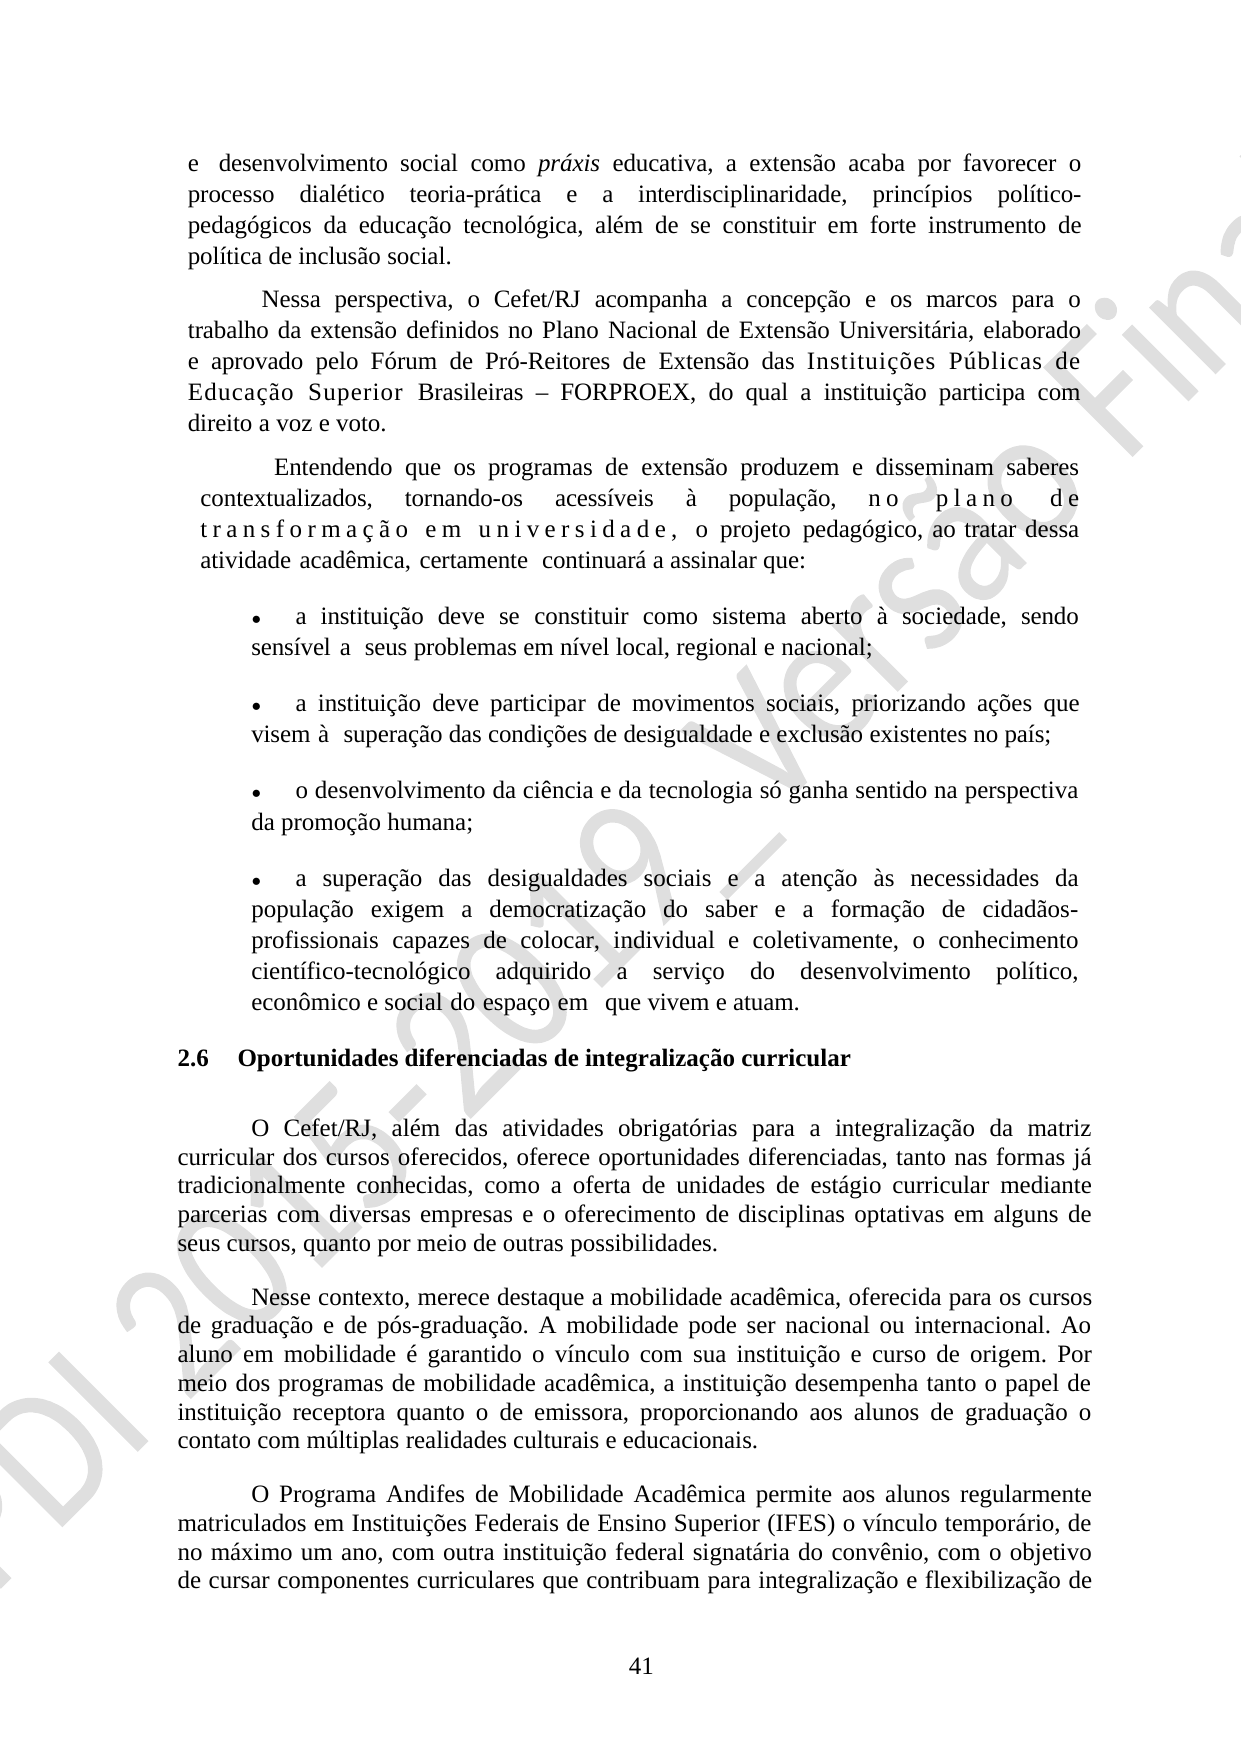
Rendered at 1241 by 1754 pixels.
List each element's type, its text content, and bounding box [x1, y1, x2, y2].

list a instituição deve participar de movimentos sociais, priorizando ações que visem à superação das condições de desigualdade e exclusão existentes no país; [251, 688, 1079, 748]
text Nessa perspectiva, o Cefet/RJ acompanha a concepção e os marcos para o trabalho da extensão definidos no Plano Nacional de Extensão Universitária, elaborado e aprovado pelo Fórum de Pró-Reitores de Extensão das Instituições Públicas de Educação Superior Brasileiras – FORPROEX, do qual a instituição participa com direito a voz e voto. [188, 284, 1081, 437]
text Entendendo que os programas de extensão produzem e disseminam saberes contextualizados, tornando-os acessíveis à população, no plano de transformação em universidade, o projeto pedagógico, ao tratar dessa atividade acadêmica, certamente continuará a assinalar que: [200, 452, 1079, 574]
text O Cefet/RJ, além das atividades obrigatórias para a integralização da matriz curricular dos cursos oferecidos, oferece oportunidades diferenciadas, tanto nas formas já tradicionalmente conhecidas, como a oferta de unidades de estágio curricular mediante parcerias com diversas empresas e o oferecimento de disciplinas optativas em alguns de seus cursos, quanto por meio de outras possibilidades. [177, 1113, 1093, 1257]
list a instituição deve se constituir como sistema aberto à sociedade, sendo sensível a seus problemas em nível local, regional e nacional; [251, 601, 1079, 661]
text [177, 1479, 1093, 1594]
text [188, 148, 1082, 269]
text Nesse contexto, merece destaque a mobilidade acadêmica, oferecida para os cursos de graduação e de pós-graduação. A mobilidade pode ser nacional ou internacional. Ao aluno em mobilidade é garantido o vínculo com sua instituição e curso de origem. Por meio dos programas de mobilidade acadêmica, a instituição desempenha tanto o papel de instituição receptora quanto o de emissora, proporcionando aos alunos de graduação o contato com múltiplas realidades culturais e educacionais. [177, 1282, 1093, 1454]
list o desenvolvimento da ciência e da tecnologia só ganha sentido na perspectiva da promoção humana; [251, 776, 1079, 835]
subtitle Oportunidades diferenciadas de integralização curricular [177, 1043, 1093, 1072]
list a superação das desigualdades sociais e a atenção às necessidades da população exigem a democratização do saber e a formação de cidadãos-profissionais capazes de colocar, individual e coletivamente, o conhecimento científico-tecnológico adquirido a serviço do desenvolvimento político, econômico e social do espaço em que vivem e atuam. [251, 863, 1079, 1016]
